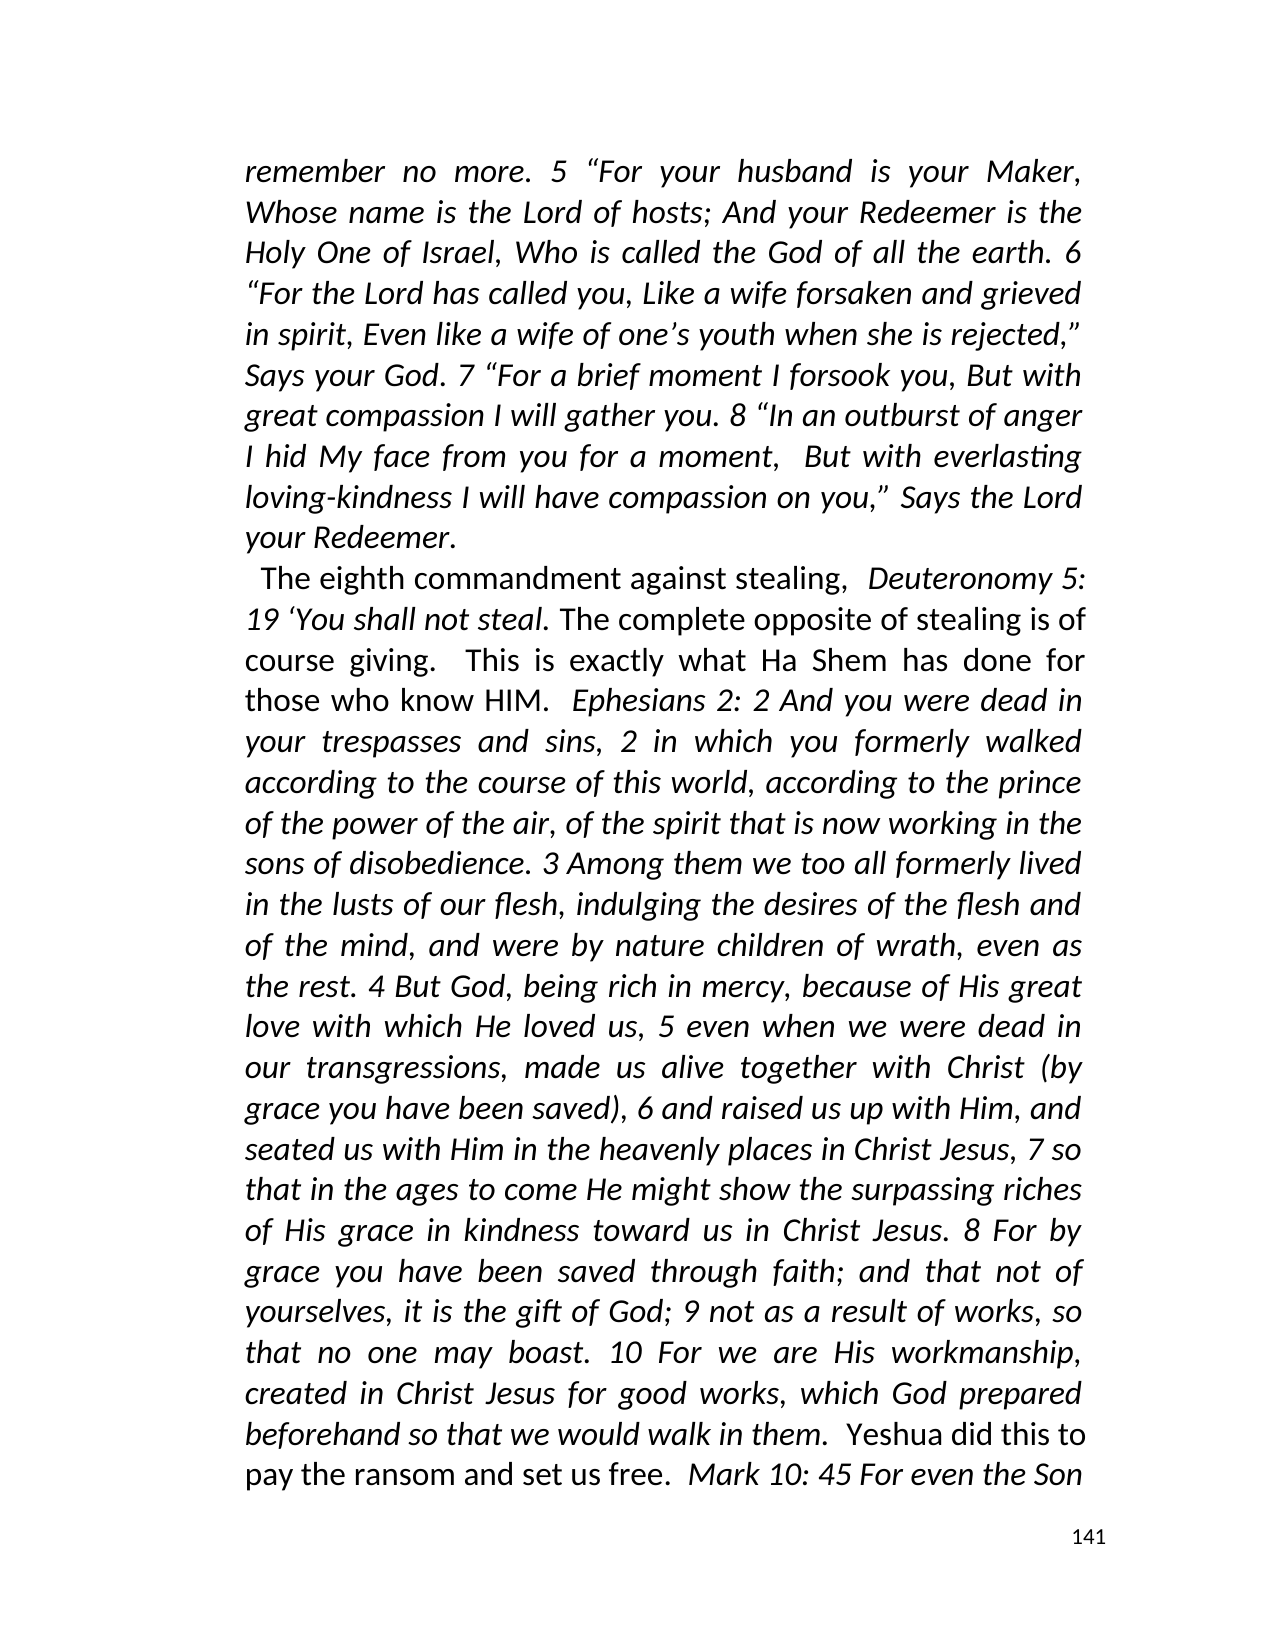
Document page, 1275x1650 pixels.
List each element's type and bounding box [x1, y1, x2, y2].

text [150, 557, 1087, 1494]
text [150, 150, 1087, 557]
